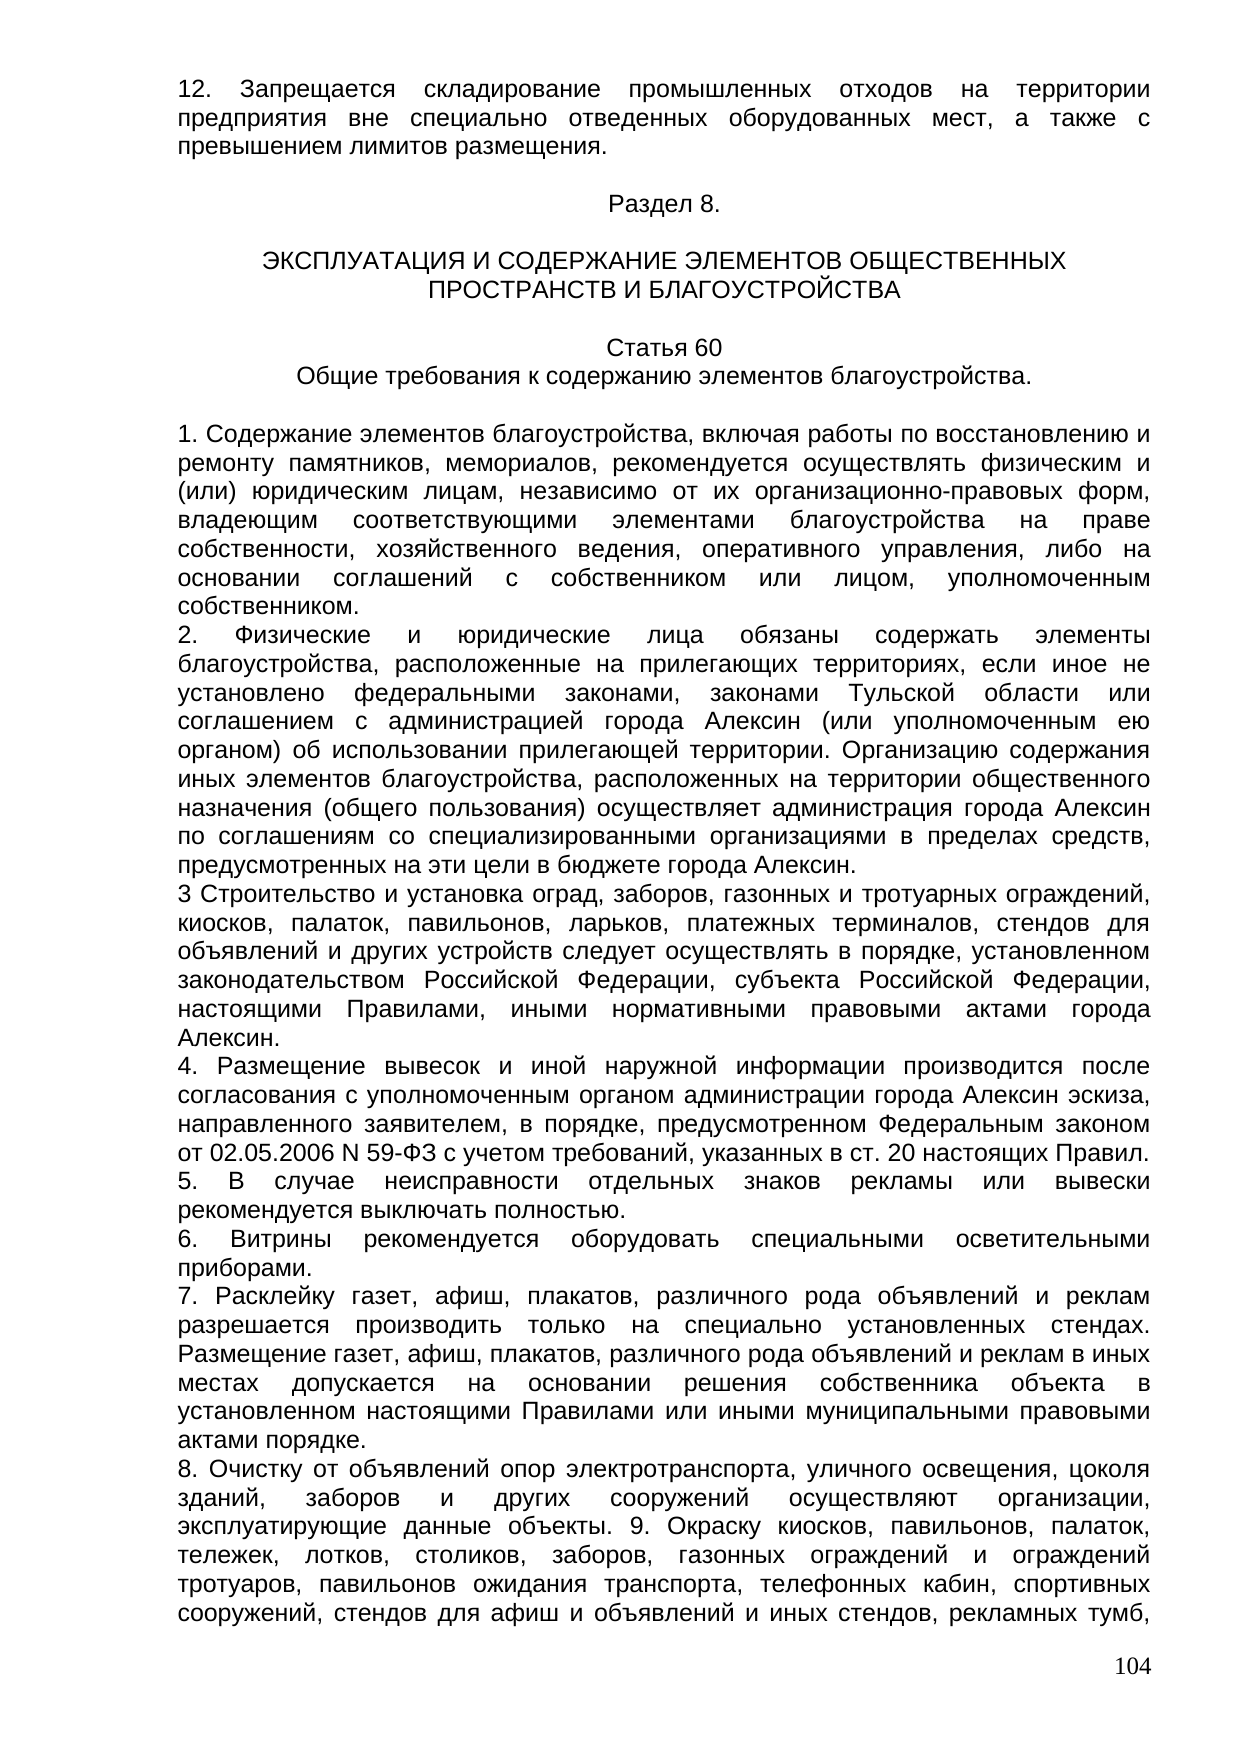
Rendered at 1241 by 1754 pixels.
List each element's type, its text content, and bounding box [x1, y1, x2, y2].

text 4. Размещение вывесок и иной наружной информации производится после согласования с уполномоченным органом администрации города Алексин эскиза, направленного заявителем, в порядке, предусмотренном Федеральным законом от 02.05.2006 N 59-ФЗ с учетом требований, указанных в ст. 20 настоящих Правил. [177, 1051, 1152, 1166]
text Общие требования к содержанию элементов благоустройства. [177, 361, 1152, 390]
text Раздел 8. [177, 189, 1152, 218]
text 12. Запрещается складирование промышленных отходов на территории предприятия вне специально отведенных оборудованных мест, а также с превышением лимитов размещения. [177, 74, 1152, 160]
text 2. Физические и юридические лица обязаны содержать элементы благоустройства, расположенные на прилегающих территориях, если иное не установлено федеральными законами, законами Тульской области или соглашением с администрацией города Алексин (или уполномоченным ею органом) об использовании прилегающей территории. Организацию содержания иных элементов благоустройства, расположенных на территории общественного назначения (общего пользования) осуществляет администрация города Алексин по соглашениям со специализированными организациями в пределах средств, предусмотренных на эти цели в бюджете города Алексин. [177, 620, 1152, 879]
text ЭКСПЛУАТАЦИЯ И СОДЕРЖАНИЕ ЭЛЕМЕНТОВ ОБЩЕСТВЕННЫХ ПРОСТРАНСТВ И БЛАГОУСТРОЙСТВА [177, 246, 1152, 304]
text Статья 60 [177, 333, 1152, 361]
text 6. Витрины рекомендуется оборудовать специальными осветительными приборами. [177, 1224, 1152, 1281]
text 3 Строительство и установка оград, заборов, газонных и тротуарных ограждений, киосков, палаток, павильонов, ларьков, платежных терминалов, стендов для объявлений и других устройств следует осуществлять в порядке, установленном законодательством Российской Федерации, субъекта Российской Федерации, настоящими Правилами, иными нормативными правовыми актами города Алексин. [177, 879, 1152, 1051]
text 7. Расклейку газет, афиш, плакатов, различного рода объявлений и реклам разрешается производить только на специально установленных стендах. Размещение газет, афиш, плакатов, различного рода объявлений и реклам в иных местах допускается на основании решения собственника объекта в установленном настоящими Правилами или иными муниципальными правовыми актами порядке. [177, 1281, 1152, 1454]
text 5. В случае неисправности отдельных знаков рекламы или вывески рекомендуется выключать полностью. [177, 1166, 1152, 1224]
text 1. Содержание элементов благоустройства, включая работы по восстановлению и ремонту памятников, мемориалов, рекомендуется осуществлять физическим и (или) юридическим лицам, независимо от их организационно-правовых форм, владеющим соответствующими элементами благоустройства на праве собственности, хозяйственного ведения, оперативного управления, либо на основании соглашений с собственником или лицом, уполномоченным собственником. [177, 419, 1152, 620]
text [177, 1454, 1152, 1626]
